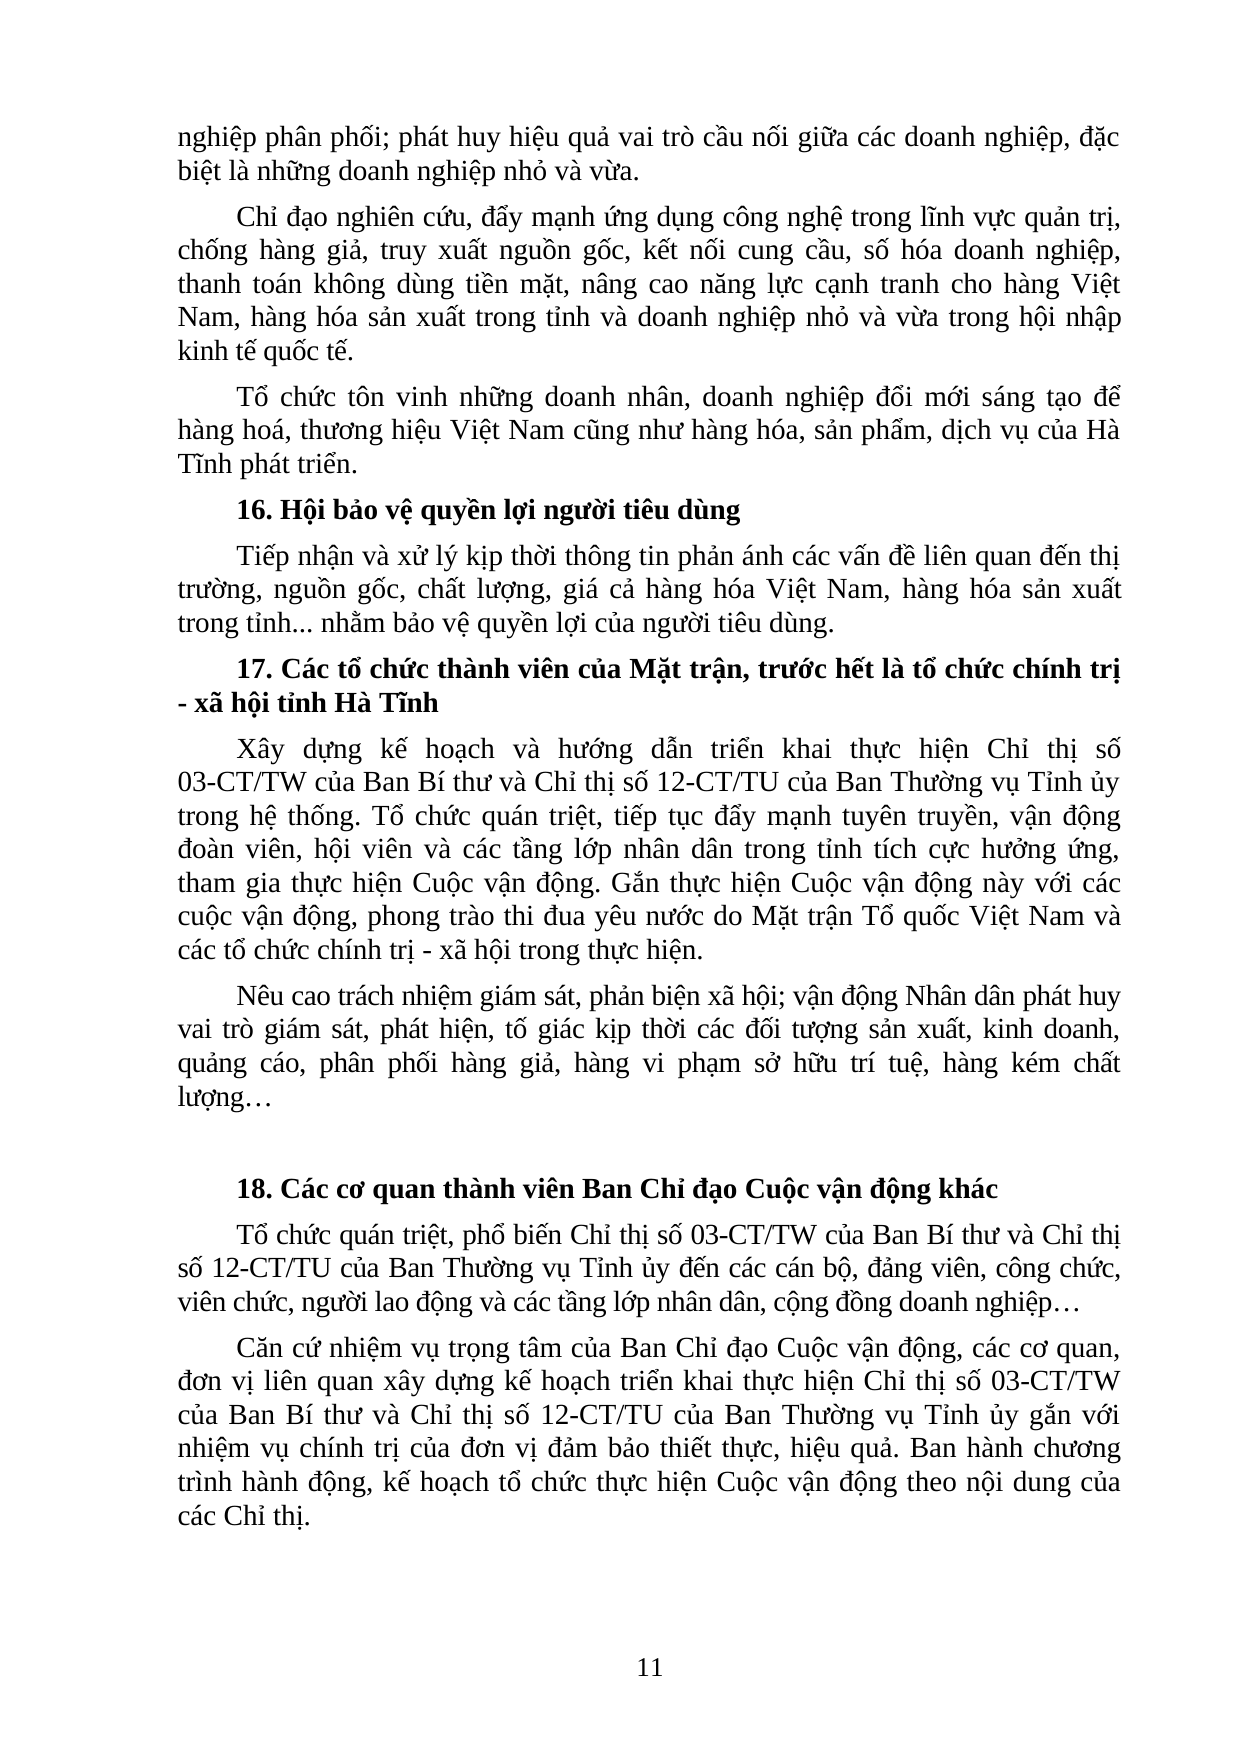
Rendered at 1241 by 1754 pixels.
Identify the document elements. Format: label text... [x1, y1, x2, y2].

text Xây dựng kế hoạch và hướng dẫn triển khai thực hiện Chỉ thị số 03-CT/TW của Ban Bí thư và Chỉ thị số 12-CT/TU của Ban Thường vụ Tỉnh ủy trong hệ thống. Tổ chức quán triệt, tiếp tục đẩy mạnh tuyên truyền, vận động đoàn viên, hội viên và các tầng lớp nhân dân trong tỉnh tích cực hưởng ứng, tham gia thực hiện Cuộc vận động. Gắn thực hiện Cuộc vận động này với các cuộc vận động, phong trào thi đua yêu nước do Mặt trận Tổ quốc Việt Nam và các tổ chức chính trị - xã hội trong thực hiện. [176, 730, 1123, 966]
text Nêu cao trách nhiệm giám sát, phản biện xã hội; vận động Nhân dân phát huy vai trò giám sát, phát hiện, tố giác kịp thời các đối tượng sản xuất, kinh doanh, quảng cáo, phân phối hàng giả, hàng vi phạm sở hữu trí tuệ, hàng kém chất lượng… [176, 977, 1123, 1112]
text 18. Các cơ quan thành viên Ban Chỉ đạo Cuộc vận động khác [176, 1170, 1123, 1204]
text Căn cứ nhiệm vụ trọng tâm của Ban Chỉ đạo Cuộc vận động, các cơ quan, đơn vị liên quan xây dựng kế hoạch triển khai thực hiện Chỉ thị số 03-CT/TW của Ban Bí thư và Chỉ thị số 12-CT/TU của Ban Thường vụ Tỉnh ủy gắn với nhiệm vụ chính trị của đơn vị đảm bảo thiết thực, hiệu quả. Ban hành chương trình hành động, kế hoạch tổ chức thực hiện Cuộc vận động theo nội dung của các Chỉ thị. [176, 1329, 1123, 1597]
text Tổ chức tôn vinh những doanh nhân, doanh nghiệp đổi mới sáng tạo để hàng hoá, thương hiệu Việt Nam cũng như hàng hóa, sản phẩm, dịch vụ của Hà Tĩnh phát triển. [176, 378, 1123, 479]
text Chỉ đạo nghiên cứu, đẩy mạnh ứng dụng công nghệ trong lĩnh vực quản trị, chống hàng giả, truy xuất nguồn gốc, kết nối cung cầu, số hóa doanh nghiệp, thanh toán không dùng tiền mặt, nâng cao năng lực cạnh tranh cho hàng Việt Nam, hàng hóa sản xuất trong tỉnh và doanh nghiệp nhỏ và vừa trong hội nhập kinh tế quốc tế. [176, 198, 1123, 366]
text Tổ chức quán triệt, phổ biến Chỉ thị số 03-CT/TW của Ban Bí thư và Chỉ thị số 12-CT/TU của Ban Thường vụ Tỉnh ủy đến các cán bộ, đảng viên, công chức, viên chức, người lao động và các tầng lớp nhân dân, cộng đồng doanh nghiệp… [176, 1216, 1123, 1317]
text 17. Các tổ chức thành viên của Mặt trận, trước hết là tổ chức chính trị - xã hội tỉnh Hà Tĩnh [176, 650, 1123, 718]
text 16. Hội bảo vệ quyền lợi người tiêu dùng [176, 491, 1123, 526]
text Tiếp nhận và xử lý kịp thời thông tin phản ánh các vấn đề liên quan đến thị trường, nguồn gốc, chất lượng, giá cả hàng hóa Việt Nam, hàng hóa sản xuất trong tỉnh... nhằm bảo vệ quyền lợi của người tiêu dùng. [176, 537, 1123, 639]
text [176, 118, 1123, 186]
